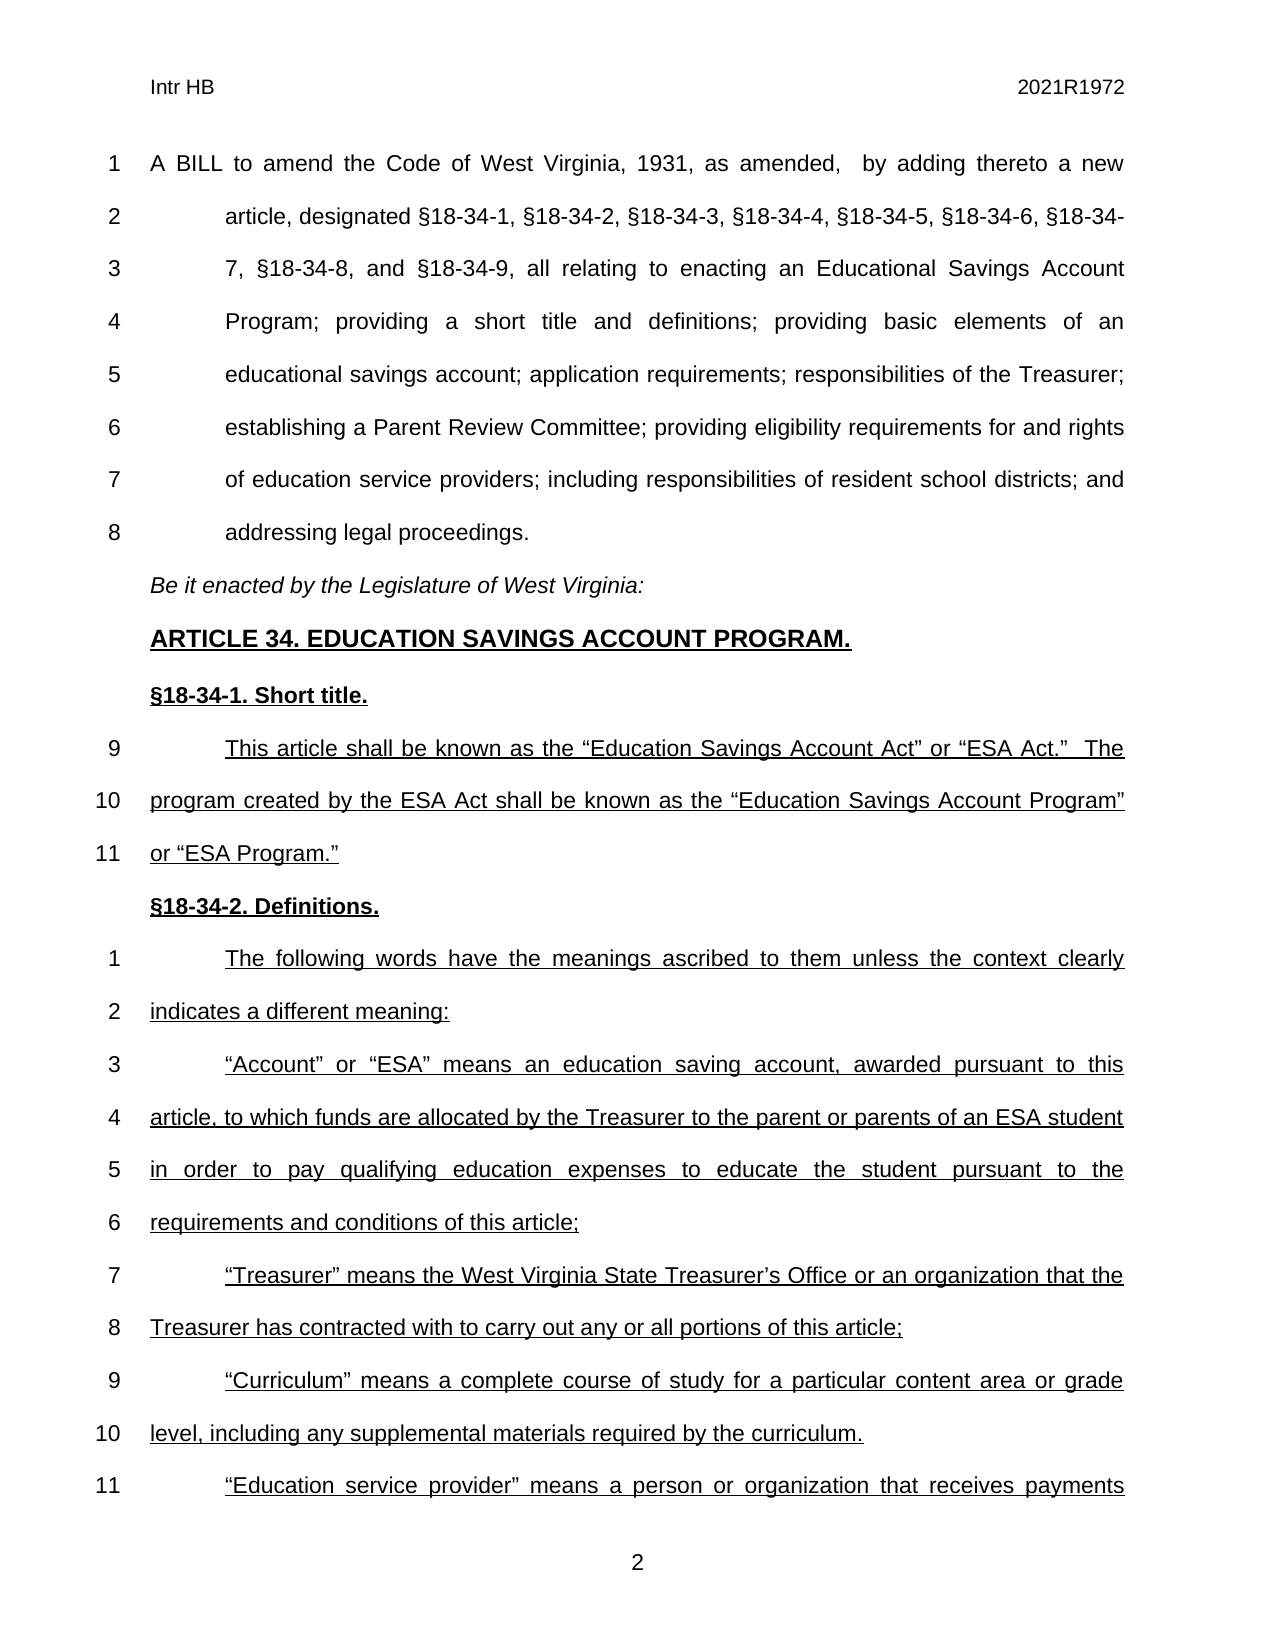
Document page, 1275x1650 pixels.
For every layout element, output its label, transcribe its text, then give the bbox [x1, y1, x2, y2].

subtitle §18-34-1. Short title. [150, 682, 1125, 708]
subtitle ARTICLE 34. EDUCATION SAVINGS ACCOUNT PROGRAM. [150, 624, 1125, 653]
title A BILL to amend the Code of West Virginia, 1931, as amended, by adding thereto a new article, designated §18-34-1, §18-34-2, §18-34-3, §18-34-4, §18-34-5, §18-34-6, §18-34-7, §18-34-8, and §18-34-9, all relating to enacting an Educational Savings Account Program; providing a short title and definitions; providing basic elements of an educational savings account; application requirements; responsibilities of the Treasurer; establishing a Parent Review Committee; providing eligibility requirements for and rights of education service providers; including responsibilities of resident school districts; and addressing legal proceedings. [150, 150, 1125, 545]
text This article shall be known as the “Education Savings Account Act” or “ESA Act.” The program created by the ESA Act shall be known as the “Education Savings Account Program” or “ESA Program.” [150, 811, 1125, 866]
text “Treasurer” means the West Virginia State Treasurer’s Office or an organization that the Treasurer has contracted with to carry out any or all portions of this article; [150, 1262, 1125, 1341]
text “Account” or “ESA” means an education saving account, awarded pursuant to this article, to which funds are allocated by the Treasurer to the parent or parents of an ESA student in order to pay qualifying education expenses to educate the student pursuant to the requirements and conditions of this article; [150, 1051, 1125, 1235]
text “Curriculum” means a complete course of study for a particular content area or grade level, including any supplemental materials required by the curriculum. [150, 1367, 1125, 1446]
subtitle §18-34-2. Definitions. [150, 893, 1125, 919]
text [150, 1472, 1125, 1499]
text Be it enacted by the Legislature of West Virginia: [150, 572, 1125, 598]
text The following words have the meanings ascribed to them unless the context clearly indicates a different meaning: [150, 945, 1125, 1024]
text This article shall be known as the “Education Savings Account Act” or “ESA Act.” The program created by the ESA Act shall be known as the “Education Savings Account Program” or “ESA Program.” [150, 734, 1125, 810]
